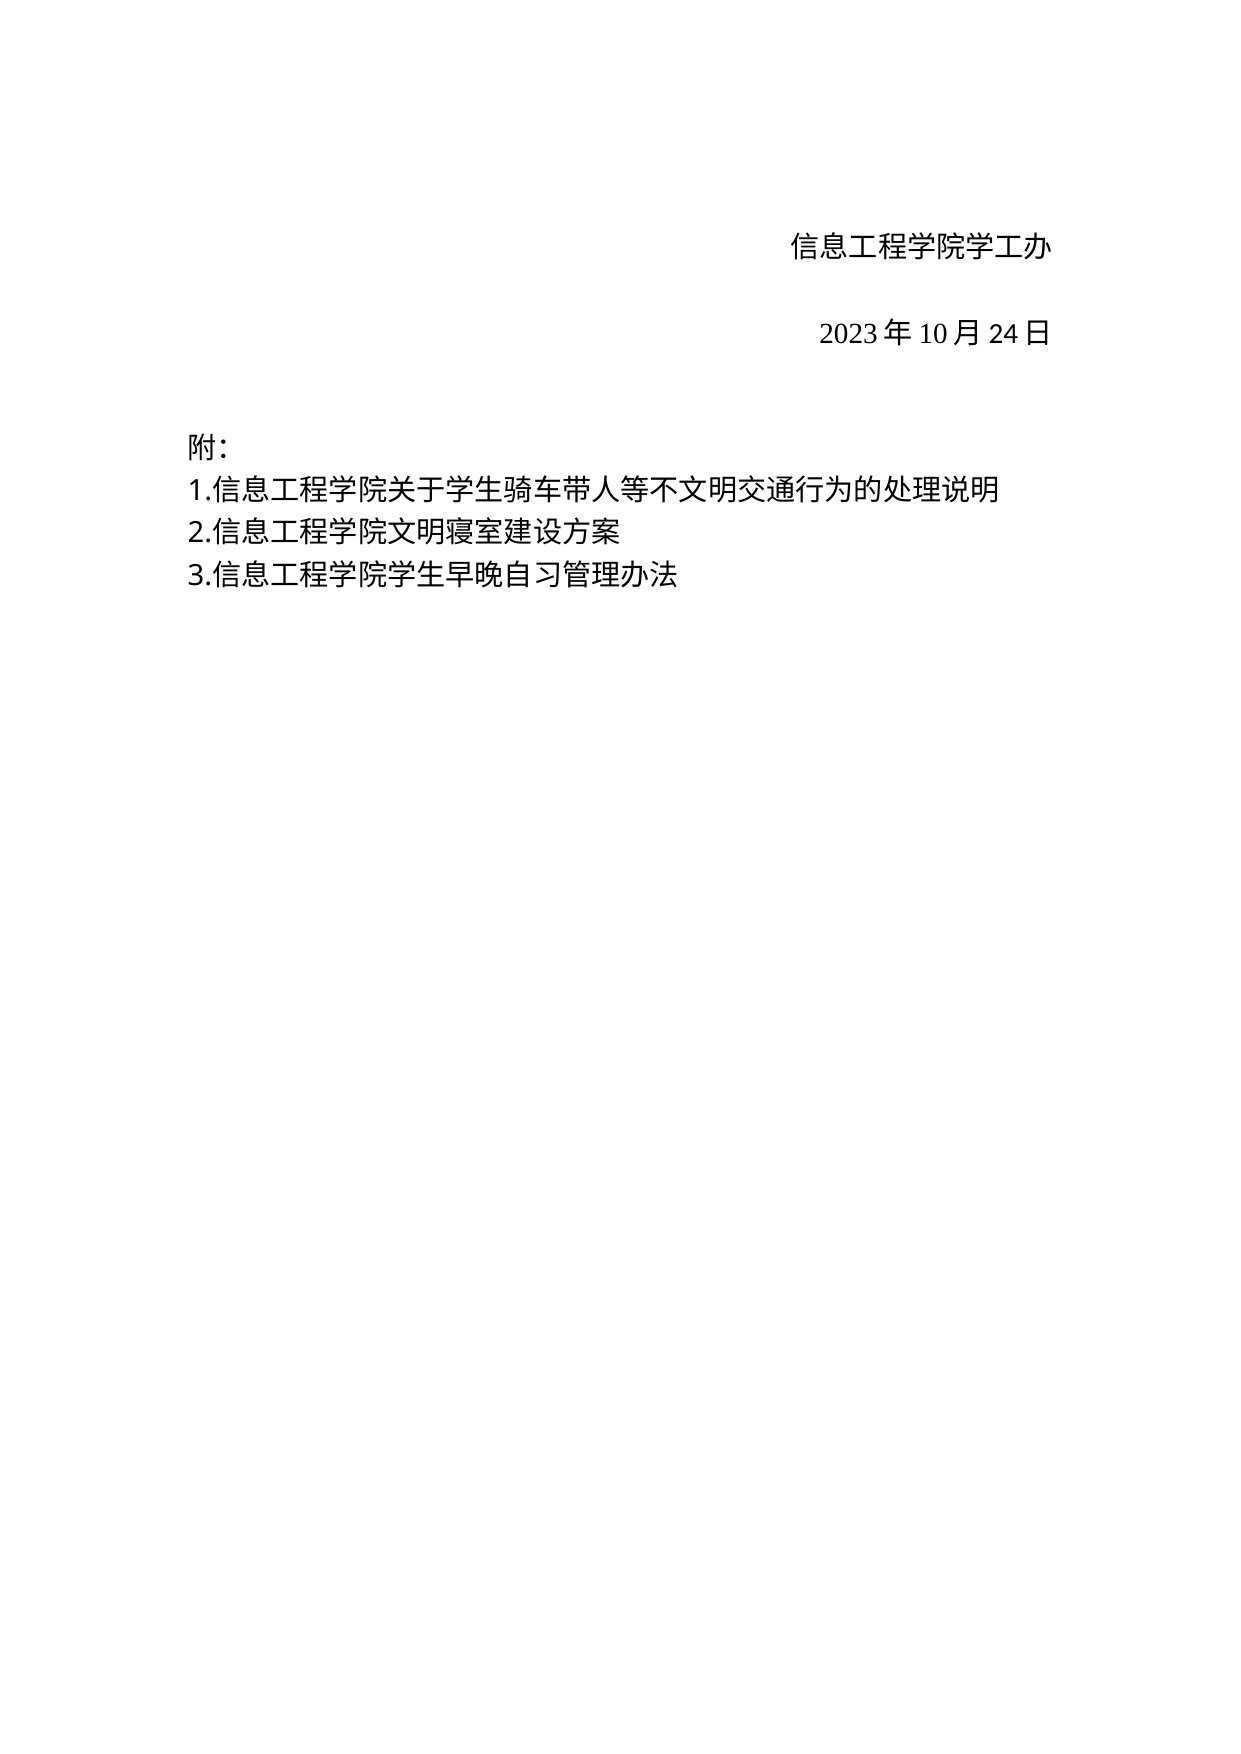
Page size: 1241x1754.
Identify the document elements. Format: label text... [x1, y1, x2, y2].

text 信息工程学院学工办 [187, 212, 1053, 277]
text 2.信息工程学院文明寝室建设方案 [187, 509, 1053, 551]
text 1.信息工程学院关于学生骑车带人等不文明交通行为的处理说明 [187, 467, 1053, 509]
text 附： [187, 424, 1053, 467]
text 2023年10月24日 [187, 298, 1053, 363]
text 3.信息工程学院学生早晚自习管理办法 [187, 551, 1053, 594]
